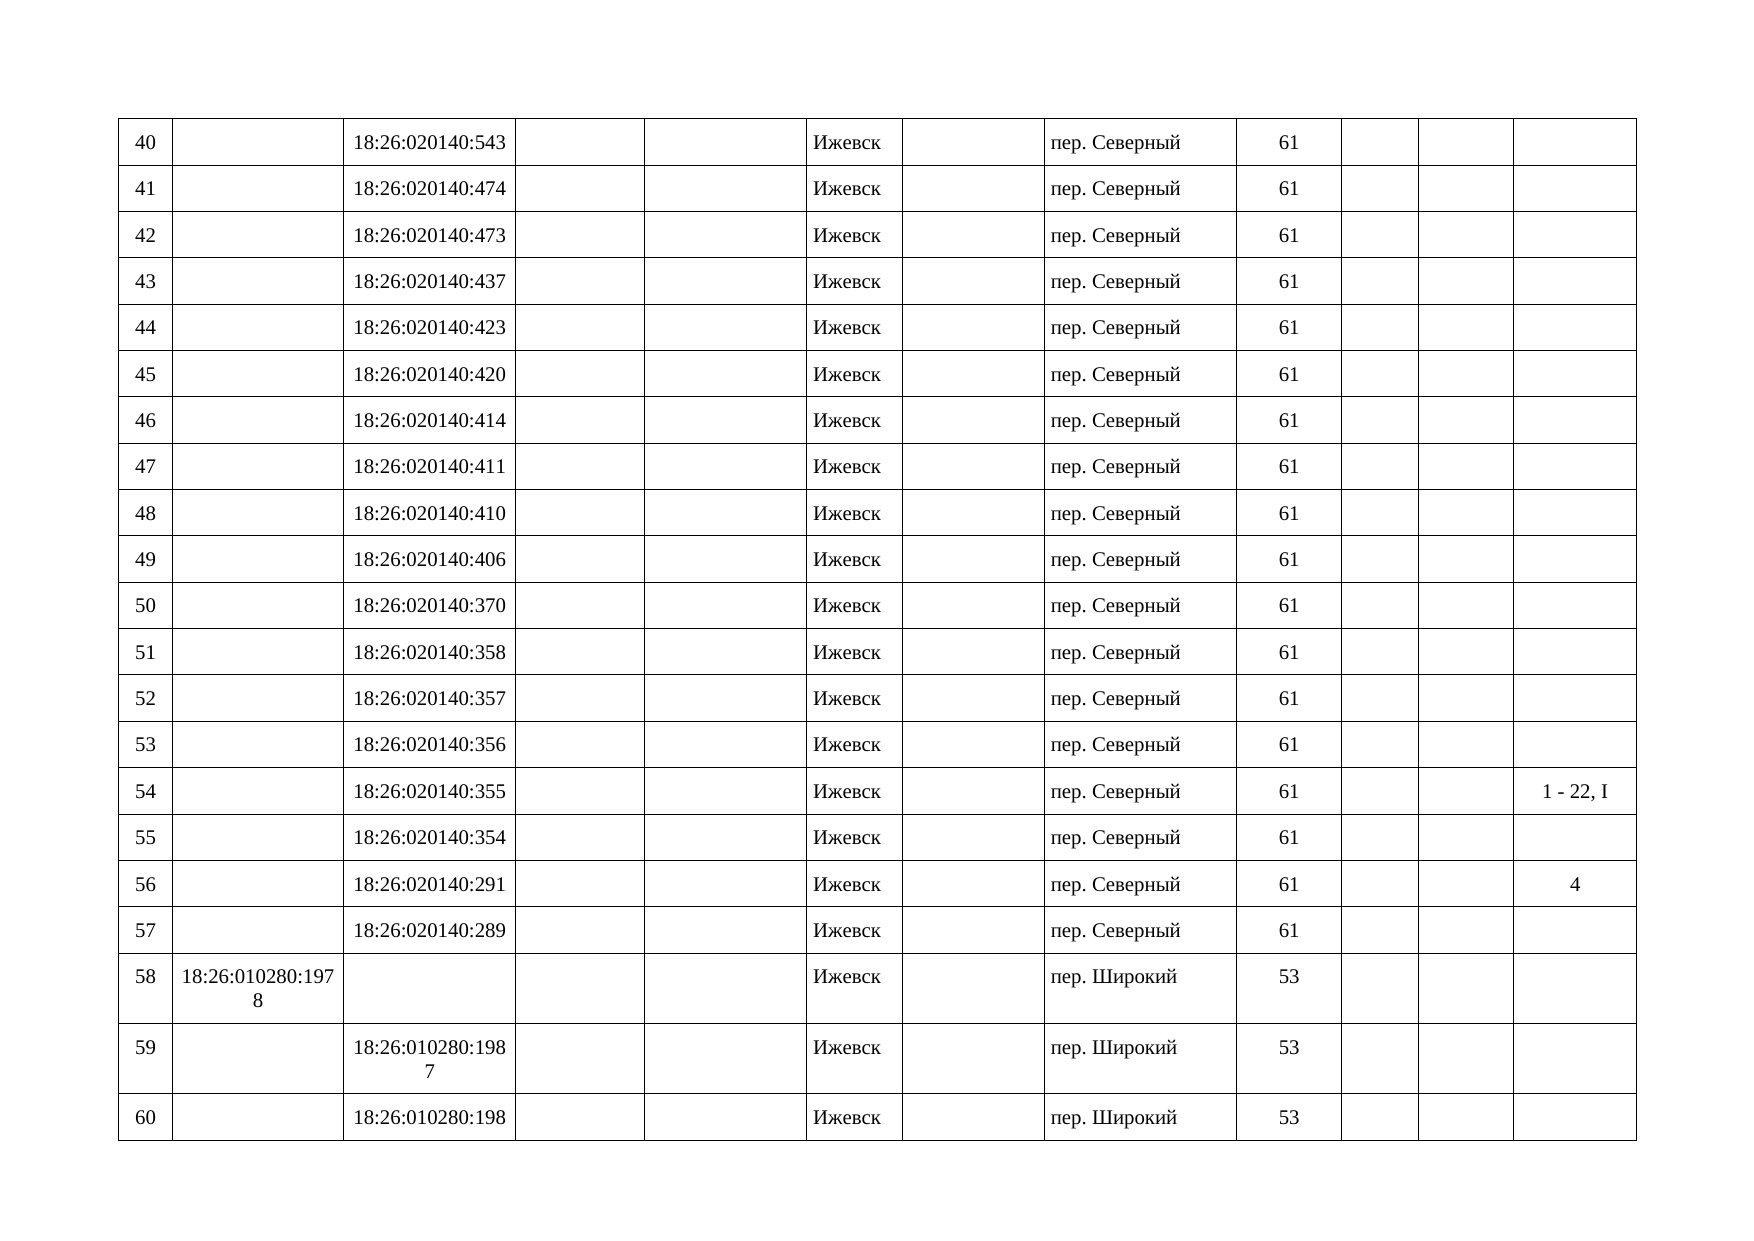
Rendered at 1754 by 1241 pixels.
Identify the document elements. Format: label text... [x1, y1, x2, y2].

table_cell пер. Северный [1045, 907, 1236, 952]
table_cell [516, 351, 644, 396]
table_cell [173, 861, 343, 906]
table_cell [645, 954, 806, 1023]
table_cell 61 [1237, 815, 1341, 860]
table_cell [173, 536, 343, 582]
table_cell [344, 954, 515, 1023]
table_cell 18:26:020140:289 [344, 907, 515, 952]
table_cell 53 [1237, 1024, 1341, 1093]
table_cell 53 [119, 722, 172, 767]
table_cell 18:26:020140:473 [344, 212, 515, 257]
table_cell Ижевск [807, 815, 902, 860]
table_cell 59 [119, 1024, 172, 1093]
table_cell [903, 258, 1044, 303]
table_cell [1342, 397, 1418, 443]
table_cell [173, 907, 343, 952]
table_cell [645, 1094, 806, 1140]
table_cell [516, 861, 644, 906]
table_cell пер. Северный [1045, 861, 1236, 906]
table_cell 18:26:020140:357 [344, 675, 515, 721]
table_cell [1419, 768, 1513, 813]
table_cell [645, 258, 806, 303]
table_cell [1514, 907, 1636, 952]
table_cell [1514, 675, 1636, 721]
table_cell [1419, 722, 1513, 767]
table_cell [516, 907, 644, 952]
table_cell [645, 305, 806, 350]
table_cell 61 [1237, 536, 1341, 582]
table_cell пер. Северный [1045, 258, 1236, 303]
table_cell [1514, 629, 1636, 674]
table_cell [1342, 305, 1418, 350]
table_cell 51 [119, 629, 172, 674]
table_cell Ижевск [807, 629, 902, 674]
table_cell Ижевск [807, 722, 902, 767]
table_cell [903, 119, 1044, 164]
table_cell 40 [119, 119, 172, 164]
table_cell [516, 305, 644, 350]
table_cell 58 [119, 954, 172, 1023]
table_cell [516, 722, 644, 767]
table_cell пер. Широкий [1045, 1094, 1236, 1140]
table_cell [645, 351, 806, 396]
table_cell 54 [119, 768, 172, 813]
table_cell [903, 954, 1044, 1023]
table_cell [1342, 861, 1418, 906]
table_cell пер. Северный [1045, 629, 1236, 674]
table_cell [1514, 1024, 1636, 1093]
table_cell пер. Северный [1045, 397, 1236, 443]
table_cell 61 [1237, 675, 1341, 721]
table_cell 57 [119, 907, 172, 952]
table_cell [516, 119, 644, 164]
table_cell [1342, 675, 1418, 721]
table_cell Ижевск [807, 1024, 902, 1093]
table_cell [173, 397, 343, 443]
table_cell 50 [119, 583, 172, 628]
table_cell 42 [119, 212, 172, 257]
table_cell [1514, 166, 1636, 211]
table_cell 61 [1237, 768, 1341, 813]
table_cell [1342, 954, 1418, 1023]
table_cell [645, 583, 806, 628]
table_cell [903, 212, 1044, 257]
table_cell [645, 722, 806, 767]
table_cell [1419, 861, 1513, 906]
table_cell 55 [119, 815, 172, 860]
table_cell 18:26:010280:1985 [344, 1094, 515, 1140]
table_cell пер. Северный [1045, 444, 1236, 489]
table_cell 53 [1237, 954, 1341, 1023]
table_cell [173, 351, 343, 396]
table_cell 48 [119, 490, 172, 535]
table_cell [645, 212, 806, 257]
table_cell [1419, 490, 1513, 535]
table_cell [1514, 119, 1636, 164]
table_cell 41 [119, 166, 172, 211]
table_cell [516, 212, 644, 257]
table_cell Ижевск [807, 444, 902, 489]
table_cell [1514, 954, 1636, 1023]
table_cell [903, 861, 1044, 906]
table_cell [1419, 305, 1513, 350]
table_cell [173, 1094, 343, 1140]
table_cell [645, 629, 806, 674]
table_cell 18:26:020140:358 [344, 629, 515, 674]
table_cell Ижевск [807, 675, 902, 721]
table_cell [1342, 536, 1418, 582]
table_cell [173, 675, 343, 721]
table_cell Ижевск [807, 351, 902, 396]
table_cell [903, 629, 1044, 674]
table_cell [1419, 258, 1513, 303]
table_cell [1514, 490, 1636, 535]
table_cell пер. Северный [1045, 351, 1236, 396]
table_cell [903, 1094, 1044, 1140]
table_cell [903, 490, 1044, 535]
table_cell [645, 907, 806, 952]
table_cell [903, 166, 1044, 211]
table_cell [645, 490, 806, 535]
table_cell 61 [1237, 258, 1341, 303]
table_cell [903, 305, 1044, 350]
table_cell [1342, 1024, 1418, 1093]
table_cell [645, 675, 806, 721]
table_cell [516, 397, 644, 443]
table_cell [1514, 397, 1636, 443]
table_cell [1342, 583, 1418, 628]
table_cell Ижевск [807, 166, 902, 211]
table_cell [645, 397, 806, 443]
table_cell [1419, 397, 1513, 443]
table_cell [903, 722, 1044, 767]
table_cell [173, 490, 343, 535]
table_cell 18:26:020140:437 [344, 258, 515, 303]
table_cell пер. Северный [1045, 768, 1236, 813]
table_cell [1514, 212, 1636, 257]
table_cell [1419, 583, 1513, 628]
table_cell Ижевск [807, 907, 902, 952]
table_cell [1419, 536, 1513, 582]
table_cell 47 [119, 444, 172, 489]
table_cell Ижевск [807, 954, 902, 1023]
table_cell [1514, 536, 1636, 582]
table_cell [1342, 258, 1418, 303]
table_cell [173, 583, 343, 628]
table_cell [1342, 907, 1418, 952]
table_cell 4 [1514, 861, 1636, 906]
table_cell Ижевск [807, 536, 902, 582]
table_cell [1342, 490, 1418, 535]
table_cell [1419, 675, 1513, 721]
table_cell 18:26:020140:370 [344, 583, 515, 628]
table_cell 56 [119, 861, 172, 906]
table_cell [903, 768, 1044, 813]
table_cell пер. Северный [1045, 583, 1236, 628]
table_cell 53 [1237, 1094, 1341, 1140]
table_cell [1514, 1094, 1636, 1140]
table_cell [1514, 815, 1636, 860]
table_cell [173, 629, 343, 674]
table_cell пер. Северный [1045, 212, 1236, 257]
table_cell [1419, 815, 1513, 860]
table_cell [1342, 1094, 1418, 1140]
table_cell пер. Северный [1045, 166, 1236, 211]
table_cell 18:26:020140:354 [344, 815, 515, 860]
table_cell [1419, 1094, 1513, 1140]
table_cell 44 [119, 305, 172, 350]
table_cell [516, 1094, 644, 1140]
table_cell [173, 305, 343, 350]
table_cell 61 [1237, 119, 1341, 164]
table_cell [903, 536, 1044, 582]
table_cell [173, 768, 343, 813]
table_cell [645, 815, 806, 860]
table_cell [173, 212, 343, 257]
table_cell [173, 1024, 343, 1093]
table_cell [903, 815, 1044, 860]
table_cell [1419, 907, 1513, 952]
table_cell [1419, 1024, 1513, 1093]
table_cell 61 [1237, 444, 1341, 489]
table_cell [1342, 722, 1418, 767]
table_cell [645, 1024, 806, 1093]
table_cell пер. Широкий [1045, 1024, 1236, 1093]
table_cell [903, 351, 1044, 396]
table_cell 43 [119, 258, 172, 303]
table_cell пер. Северный [1045, 675, 1236, 721]
table_cell 61 [1237, 397, 1341, 443]
table_cell [645, 166, 806, 211]
table_cell [173, 258, 343, 303]
table_cell [516, 258, 644, 303]
table_cell [516, 536, 644, 582]
table_cell Ижевск [807, 768, 902, 813]
table_cell Ижевск [807, 258, 902, 303]
table_cell 49 [119, 536, 172, 582]
table_cell 61 [1237, 629, 1341, 674]
table_cell [903, 583, 1044, 628]
table_cell [173, 166, 343, 211]
table_cell 45 [119, 351, 172, 396]
table_cell 18:26:020140:414 [344, 397, 515, 443]
table_cell [1514, 258, 1636, 303]
table_cell [903, 1024, 1044, 1093]
table_cell [1342, 815, 1418, 860]
table_cell [1342, 212, 1418, 257]
table_cell [645, 119, 806, 164]
table_cell 61 [1237, 166, 1341, 211]
table_cell 61 [1237, 305, 1341, 350]
table_cell 18:26:020140:355 [344, 768, 515, 813]
table_cell [516, 583, 644, 628]
table_cell [516, 166, 644, 211]
table_cell [1342, 629, 1418, 674]
table_cell [1342, 119, 1418, 164]
table_cell 61 [1237, 351, 1341, 396]
table_cell [1419, 444, 1513, 489]
table_cell пер. Северный [1045, 305, 1236, 350]
table_cell 18:26:020140:411 [344, 444, 515, 489]
table_cell 61 [1237, 907, 1341, 952]
table_cell [903, 907, 1044, 952]
table_cell [903, 397, 1044, 443]
table_cell [516, 768, 644, 813]
table_cell [645, 768, 806, 813]
table_cell 1 - 22, I [1514, 768, 1636, 813]
table_cell [1342, 768, 1418, 813]
table_cell пер. Северный [1045, 722, 1236, 767]
table_cell Ижевск [807, 397, 902, 443]
table_cell [903, 675, 1044, 721]
table_cell 18:26:020140:356 [344, 722, 515, 767]
table_cell пер. Северный [1045, 490, 1236, 535]
table_cell [173, 444, 343, 489]
table_cell 18:26:020140:420 [344, 351, 515, 396]
table_cell [645, 861, 806, 906]
table_cell пер. Северный [1045, 815, 1236, 860]
table_cell 18:26:020140:291 [344, 861, 515, 906]
table_cell [516, 954, 644, 1023]
table_cell 52 [119, 675, 172, 721]
table_cell 61 [1237, 722, 1341, 767]
table_cell [173, 119, 343, 164]
table_cell Ижевск [807, 305, 902, 350]
table_cell [1419, 954, 1513, 1023]
table_cell [516, 444, 644, 489]
table_cell [1419, 166, 1513, 211]
table_cell [1514, 444, 1636, 489]
table_cell [1419, 119, 1513, 164]
table_cell [516, 815, 644, 860]
table_cell [173, 722, 343, 767]
table_cell 61 [1237, 583, 1341, 628]
table_cell [645, 444, 806, 489]
table_cell [1514, 722, 1636, 767]
table_cell [1514, 305, 1636, 350]
table_cell пер. Широкий [1045, 954, 1236, 1023]
table_cell [1419, 212, 1513, 257]
table_cell [1514, 351, 1636, 396]
table_cell Ижевск [807, 212, 902, 257]
table_cell [645, 536, 806, 582]
table_cell Ижевск [807, 861, 902, 906]
table_cell Ижевск [807, 583, 902, 628]
table_cell Ижевск [807, 490, 902, 535]
table_cell 61 [1237, 861, 1341, 906]
table_cell [1342, 351, 1418, 396]
table_cell 18:26:010280:1978 [173, 954, 343, 1023]
table_cell Ижевск [807, 119, 902, 164]
table_cell [1419, 629, 1513, 674]
table_cell 18:26:020140:423 [344, 305, 515, 350]
table_cell 61 [1237, 212, 1341, 257]
table_cell 18:26:020140:543 [344, 119, 515, 164]
table_cell пер. Северный [1045, 536, 1236, 582]
table_cell 60 [119, 1094, 172, 1140]
table_cell [1514, 583, 1636, 628]
table_cell 18:26:020140:410 [344, 490, 515, 535]
table_cell [516, 490, 644, 535]
table_cell [1342, 166, 1418, 211]
table_cell [903, 444, 1044, 489]
table_cell [1419, 351, 1513, 396]
table_cell 61 [1237, 490, 1341, 535]
table_cell пер. Северный [1045, 119, 1236, 164]
table_cell [516, 675, 644, 721]
table_cell 18:26:020140:406 [344, 536, 515, 582]
table_cell 46 [119, 397, 172, 443]
table_cell 18:26:010280:1987 [344, 1024, 515, 1093]
table_cell 18:26:020140:474 [344, 166, 515, 211]
table_cell Ижевск [807, 1094, 902, 1140]
table_cell [1342, 444, 1418, 489]
table_cell [516, 629, 644, 674]
table_cell [516, 1024, 644, 1093]
table_cell [173, 815, 343, 860]
